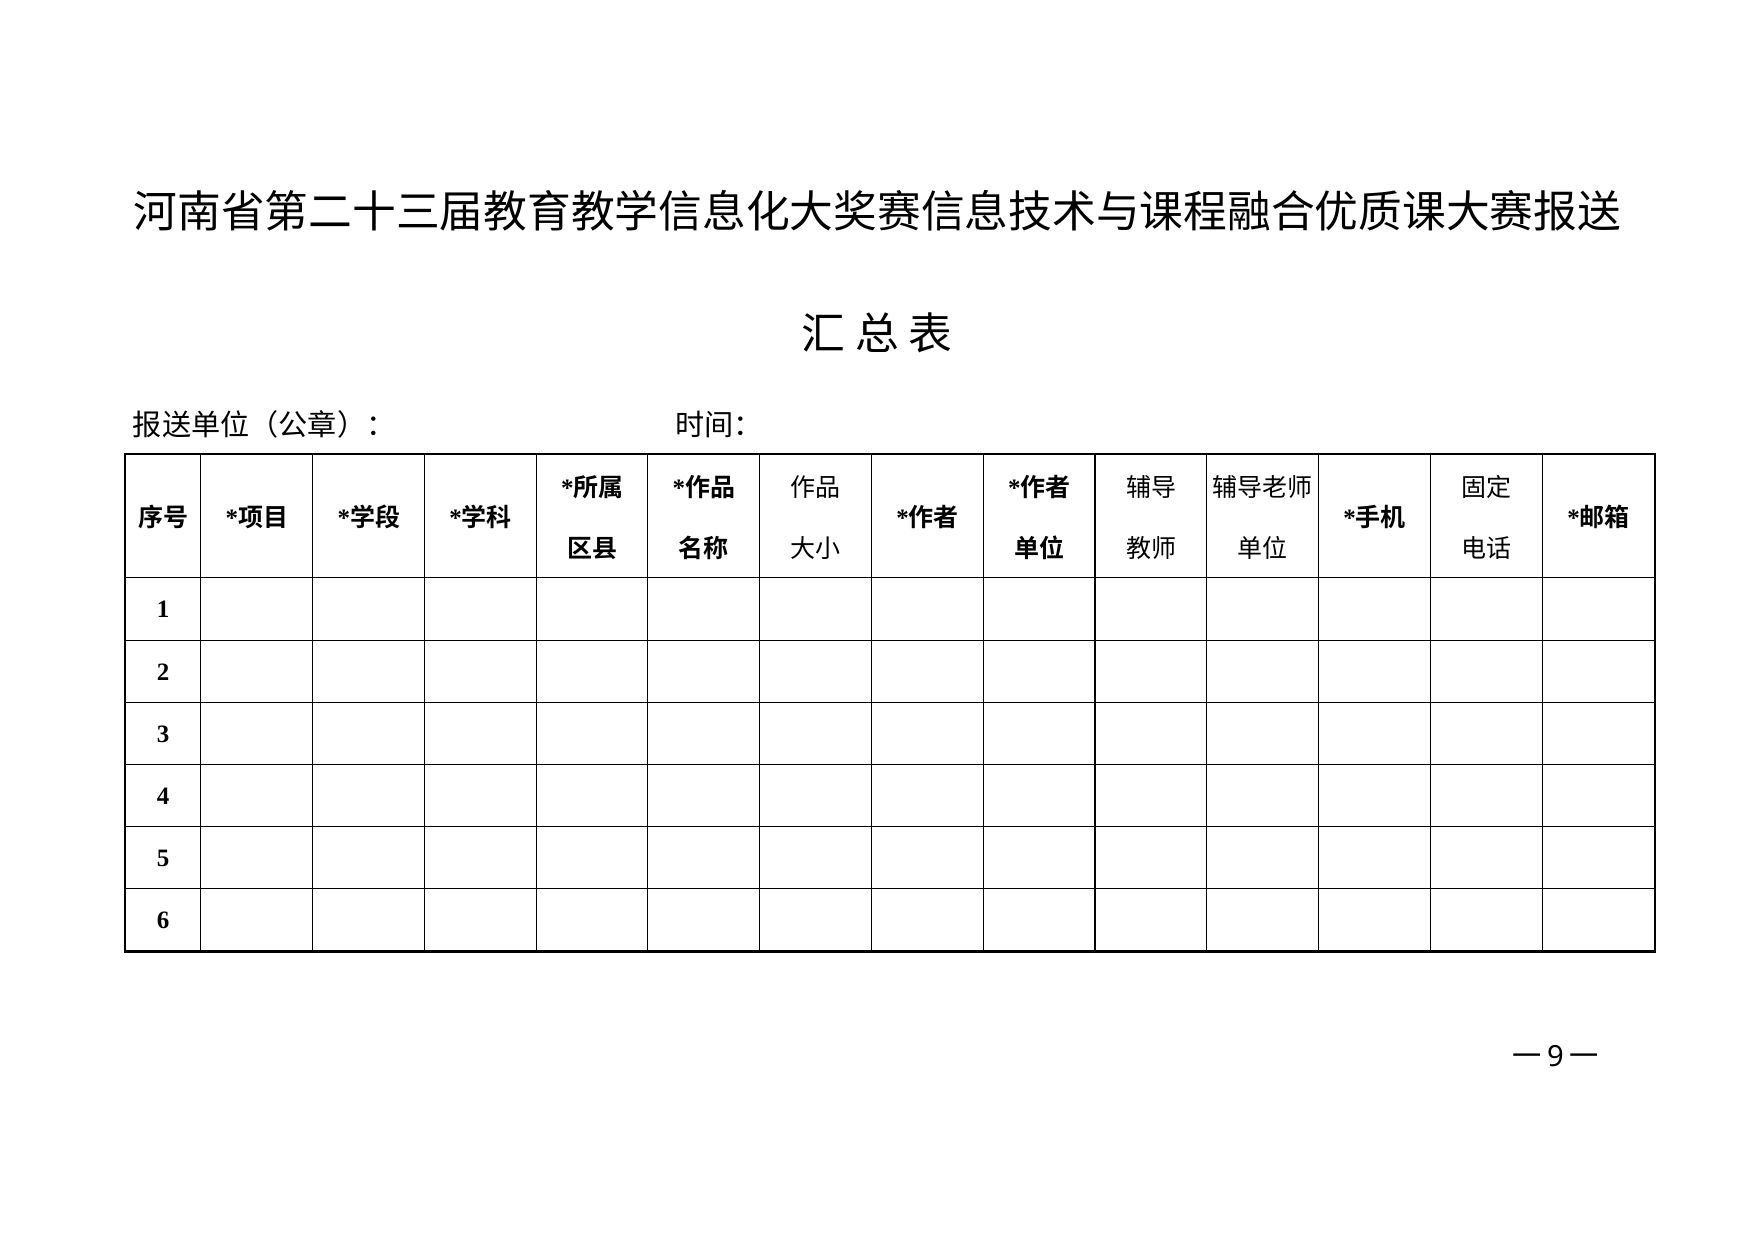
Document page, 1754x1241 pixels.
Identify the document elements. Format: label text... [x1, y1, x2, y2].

table_cell [1207, 889, 1318, 950]
table_header *作品 名称 [648, 455, 759, 577]
table_cell [984, 703, 1094, 764]
table_cell [537, 578, 647, 639]
table_cell [425, 827, 536, 888]
table_cell [201, 578, 312, 639]
table_cell [1431, 578, 1542, 639]
table_cell [1431, 703, 1542, 764]
table_cell [984, 765, 1094, 826]
table_cell [1096, 765, 1206, 826]
table_cell [1319, 765, 1430, 826]
table_header 作品 大小 [760, 455, 871, 577]
table_cell [1207, 827, 1318, 888]
table_cell [1319, 641, 1430, 702]
table_cell [537, 765, 647, 826]
table_cell [872, 889, 983, 950]
table_cell [1431, 641, 1542, 702]
table_cell [201, 827, 312, 888]
table_cell [648, 765, 759, 826]
table_cell [760, 578, 871, 639]
table_cell [1207, 703, 1318, 764]
table_cell [201, 889, 312, 950]
table_cell [425, 703, 536, 764]
table_header *所属 区县 [537, 455, 647, 577]
table_cell [1431, 827, 1542, 888]
table_header *项目 [201, 455, 312, 577]
table_cell [1207, 578, 1318, 639]
table_cell [1543, 889, 1654, 950]
table_header *作者 单位 [984, 455, 1094, 577]
table_cell [425, 765, 536, 826]
table_header *学科 [425, 455, 536, 577]
table_cell [425, 641, 536, 702]
table_cell [313, 765, 424, 826]
table_cell [313, 889, 424, 950]
table_cell [872, 578, 983, 639]
table_cell [760, 703, 871, 764]
table_cell [537, 641, 647, 702]
table_header *邮箱 [1543, 455, 1654, 577]
table_cell [201, 641, 312, 702]
table_cell [201, 703, 312, 764]
table_cell [1543, 703, 1654, 764]
table_header *手机 [1319, 455, 1430, 577]
table_cell [648, 703, 759, 764]
table_cell [1431, 765, 1542, 826]
table_cell 4 [126, 765, 200, 826]
table_cell [1543, 578, 1654, 639]
table_cell [313, 578, 424, 639]
table_header *学段 [313, 455, 424, 577]
table_cell [537, 827, 647, 888]
table_cell [984, 578, 1094, 639]
table_cell [872, 827, 983, 888]
table_cell [1096, 641, 1206, 702]
table_cell 1 [126, 578, 200, 639]
table_cell [1319, 578, 1430, 639]
table_cell [1207, 765, 1318, 826]
table_cell [760, 889, 871, 950]
table_cell [984, 827, 1094, 888]
table_cell [1543, 827, 1654, 888]
table_cell [648, 827, 759, 888]
table_cell [760, 641, 871, 702]
table_cell [1096, 889, 1206, 950]
table_cell [201, 765, 312, 826]
table_header 固定 电话 [1431, 455, 1542, 577]
table_cell 5 [126, 827, 200, 888]
table_cell [313, 827, 424, 888]
table_cell [1096, 827, 1206, 888]
table_cell [984, 889, 1094, 950]
table_cell [760, 765, 871, 826]
table_cell [1319, 827, 1430, 888]
table_cell [537, 889, 647, 950]
table_cell [1319, 889, 1430, 950]
table_cell [537, 703, 647, 764]
table_cell [984, 641, 1094, 702]
table_cell 2 [126, 641, 200, 702]
table_cell [425, 889, 536, 950]
table_cell [1319, 703, 1430, 764]
table_cell [1207, 641, 1318, 702]
table_cell [872, 641, 983, 702]
table_cell [648, 578, 759, 639]
table_header 序号 [126, 455, 200, 577]
table_cell [425, 578, 536, 639]
table_cell [872, 765, 983, 826]
table_header 辅导老师单位 [1207, 455, 1318, 577]
text 河南省第二十三届教育教学信息化大奖赛信息技术与课程融合优质课大赛报送汇 总 表 [118, 147, 1636, 392]
table_cell [648, 641, 759, 702]
table_cell [1096, 703, 1206, 764]
table_cell [1543, 641, 1654, 702]
table_cell 3 [126, 703, 200, 764]
table_cell [760, 827, 871, 888]
table_cell [313, 641, 424, 702]
table_header *作者 [872, 455, 983, 577]
text 报送单位（公章）： 时间： [118, 392, 1636, 453]
table_header 辅导 教师 [1096, 455, 1206, 577]
table_cell [1543, 765, 1654, 826]
table_cell [648, 889, 759, 950]
table_cell 6 [126, 889, 200, 950]
table_cell [1096, 578, 1206, 639]
table_cell [872, 703, 983, 764]
table_cell [1431, 889, 1542, 950]
table_cell [313, 703, 424, 764]
